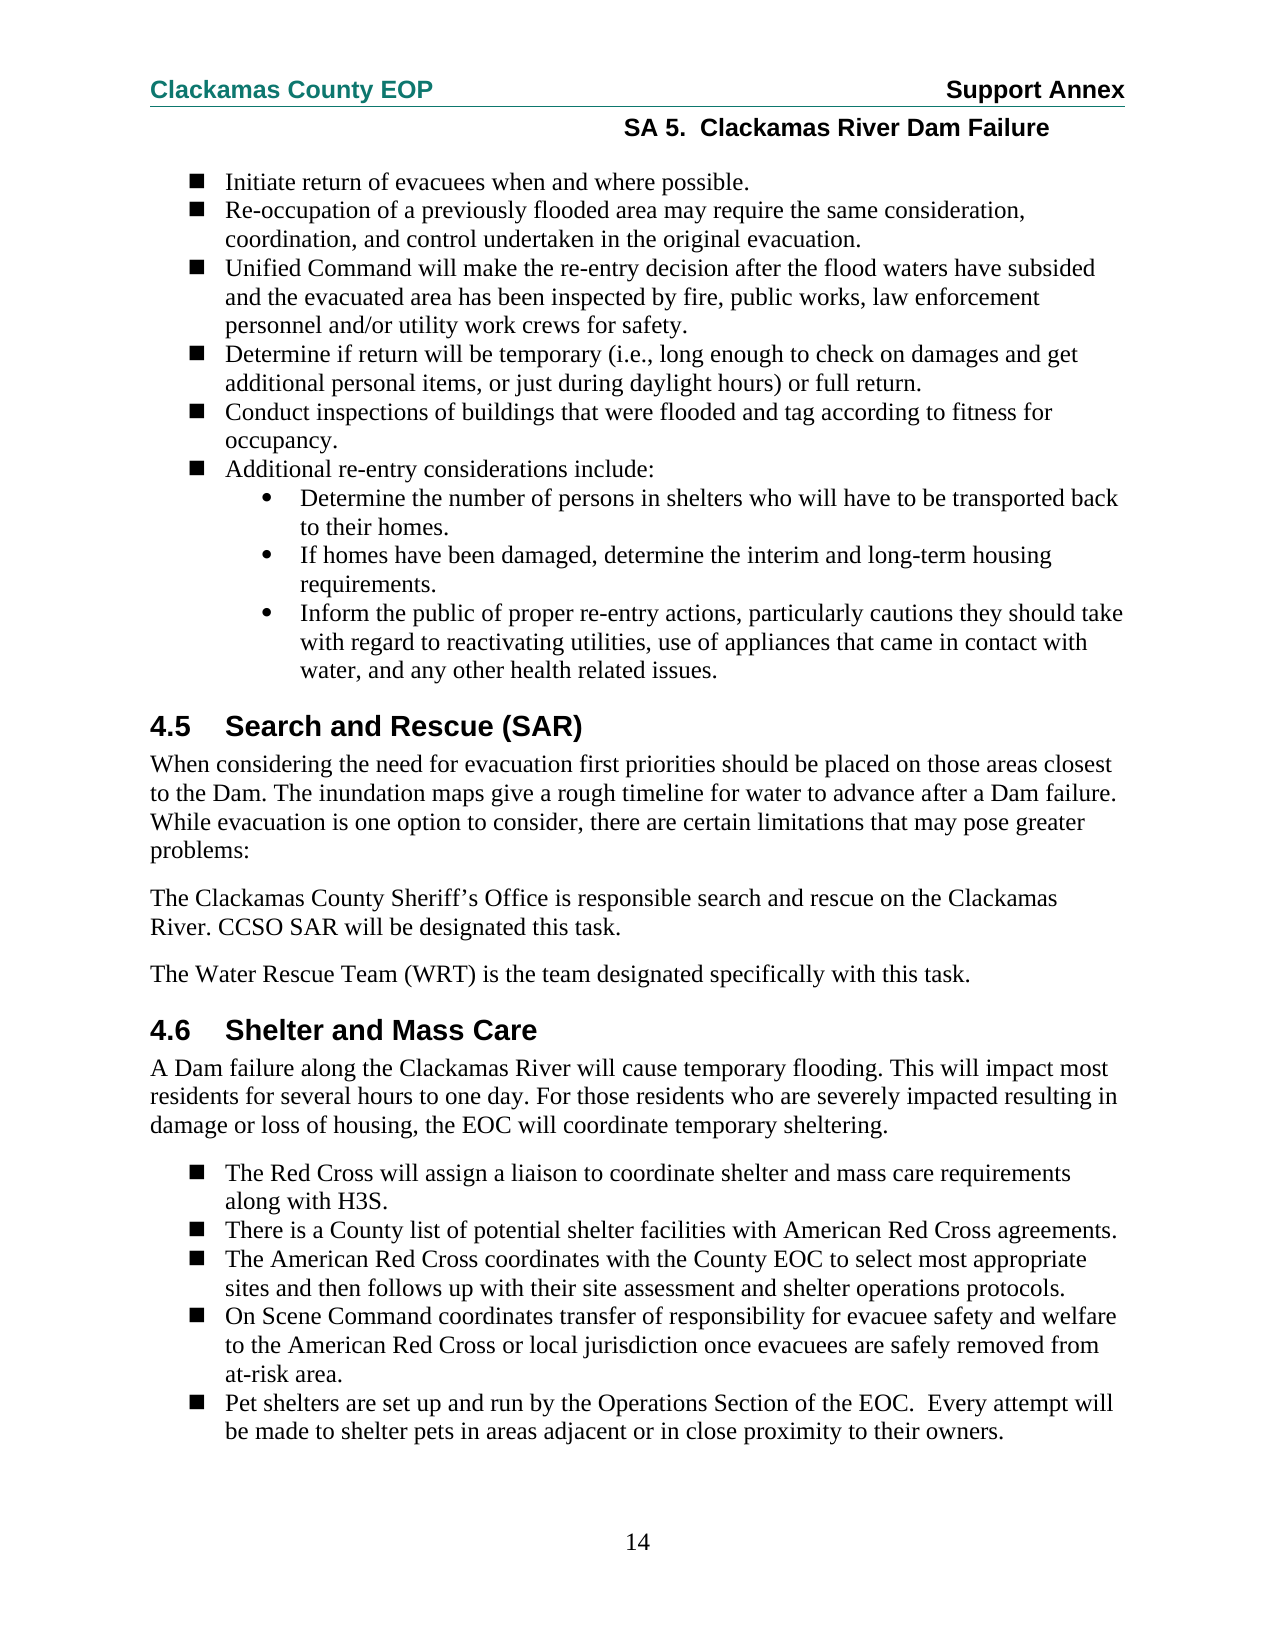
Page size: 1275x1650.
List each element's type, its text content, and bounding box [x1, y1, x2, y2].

list Re-occupation of a previously flooded area may require the same consideration, coordination, and control undertaken in the original evacuation. [187, 196, 1125, 253]
list Additional re-entry considerations include: [187, 454, 1125, 483]
subtitle 4.5 Search and Rescue (SAR) [150, 709, 1125, 743]
list The American Red Cross coordinates with the County EOC to select most appropriate sites and then follows up with their site assessment and shelter operations protocols. [187, 1244, 1125, 1301]
list Determine if return will be temporary (i.e., long enough to check on damages and get additional personal items, or just during daylight hours) or full return. [187, 339, 1125, 397]
text The Water Rescue Team (WRT) is the team designated specifically with this task. [150, 959, 1125, 988]
list Initiate return of evacuees when and where possible. [187, 167, 1125, 196]
list On Scene Command coordinates transfer of responsibility for evacuee safety and welfare to the American Red Cross or local jurisdiction once evacuees are safely removed from at-risk area. [187, 1301, 1125, 1388]
text When considering the need for evacuation first priorities should be placed on those areas closest to the Dam. The inundation maps give a rough timeline for water to advance after a Dam failure. While evacuation is one option to consider, there are certain limitations that may pose greater problems: [150, 749, 1125, 864]
list There is a County list of potential shelter facilities with American Red Cross agreements. [187, 1215, 1125, 1244]
list Inform the public of proper re-entry actions, particularly cautions they should take with regard to reactivating utilities, use of appliances that came in contact with water, and any other health related issues. [262, 598, 1125, 684]
text The Clackamas County Sheriff’s Office is responsible search and rescue on the Clackamas River. CCSO SAR will be designated this task. [150, 883, 1125, 940]
list Determine the number of persons in shelters who will have to be transported back to their homes. [262, 483, 1125, 541]
subtitle 4.6 Shelter and Mass Care [150, 1013, 1125, 1046]
text A Dam failure along the Clackamas River will cause temporary flooding. This will impact most residents for several hours to one day. For those residents who are severely impacted resulting in damage or loss of housing, the EOC will coordinate temporary sheltering. [150, 1053, 1125, 1139]
list Conduct inspections of buildings that were flooded and tag according to fitness for occupancy. [187, 397, 1125, 454]
list The Red Cross will assign a liaison to coordinate shelter and mass care requirements along with H3S. [187, 1158, 1125, 1215]
list Unified Command will make the re-entry decision after the flood waters have subsided and the evacuated area has been inspected by fire, public works, law enforcement personnel and/or utility work crews for safety. [187, 253, 1125, 339]
list If homes have been damaged, determine the interim and long-term housing requirements. [262, 541, 1125, 598]
list Pet shelters are set up and run by the Operations Section of the EOC. Every attempt will be made to shelter pets in areas adjacent or in close proximity to their owners. [187, 1388, 1125, 1445]
